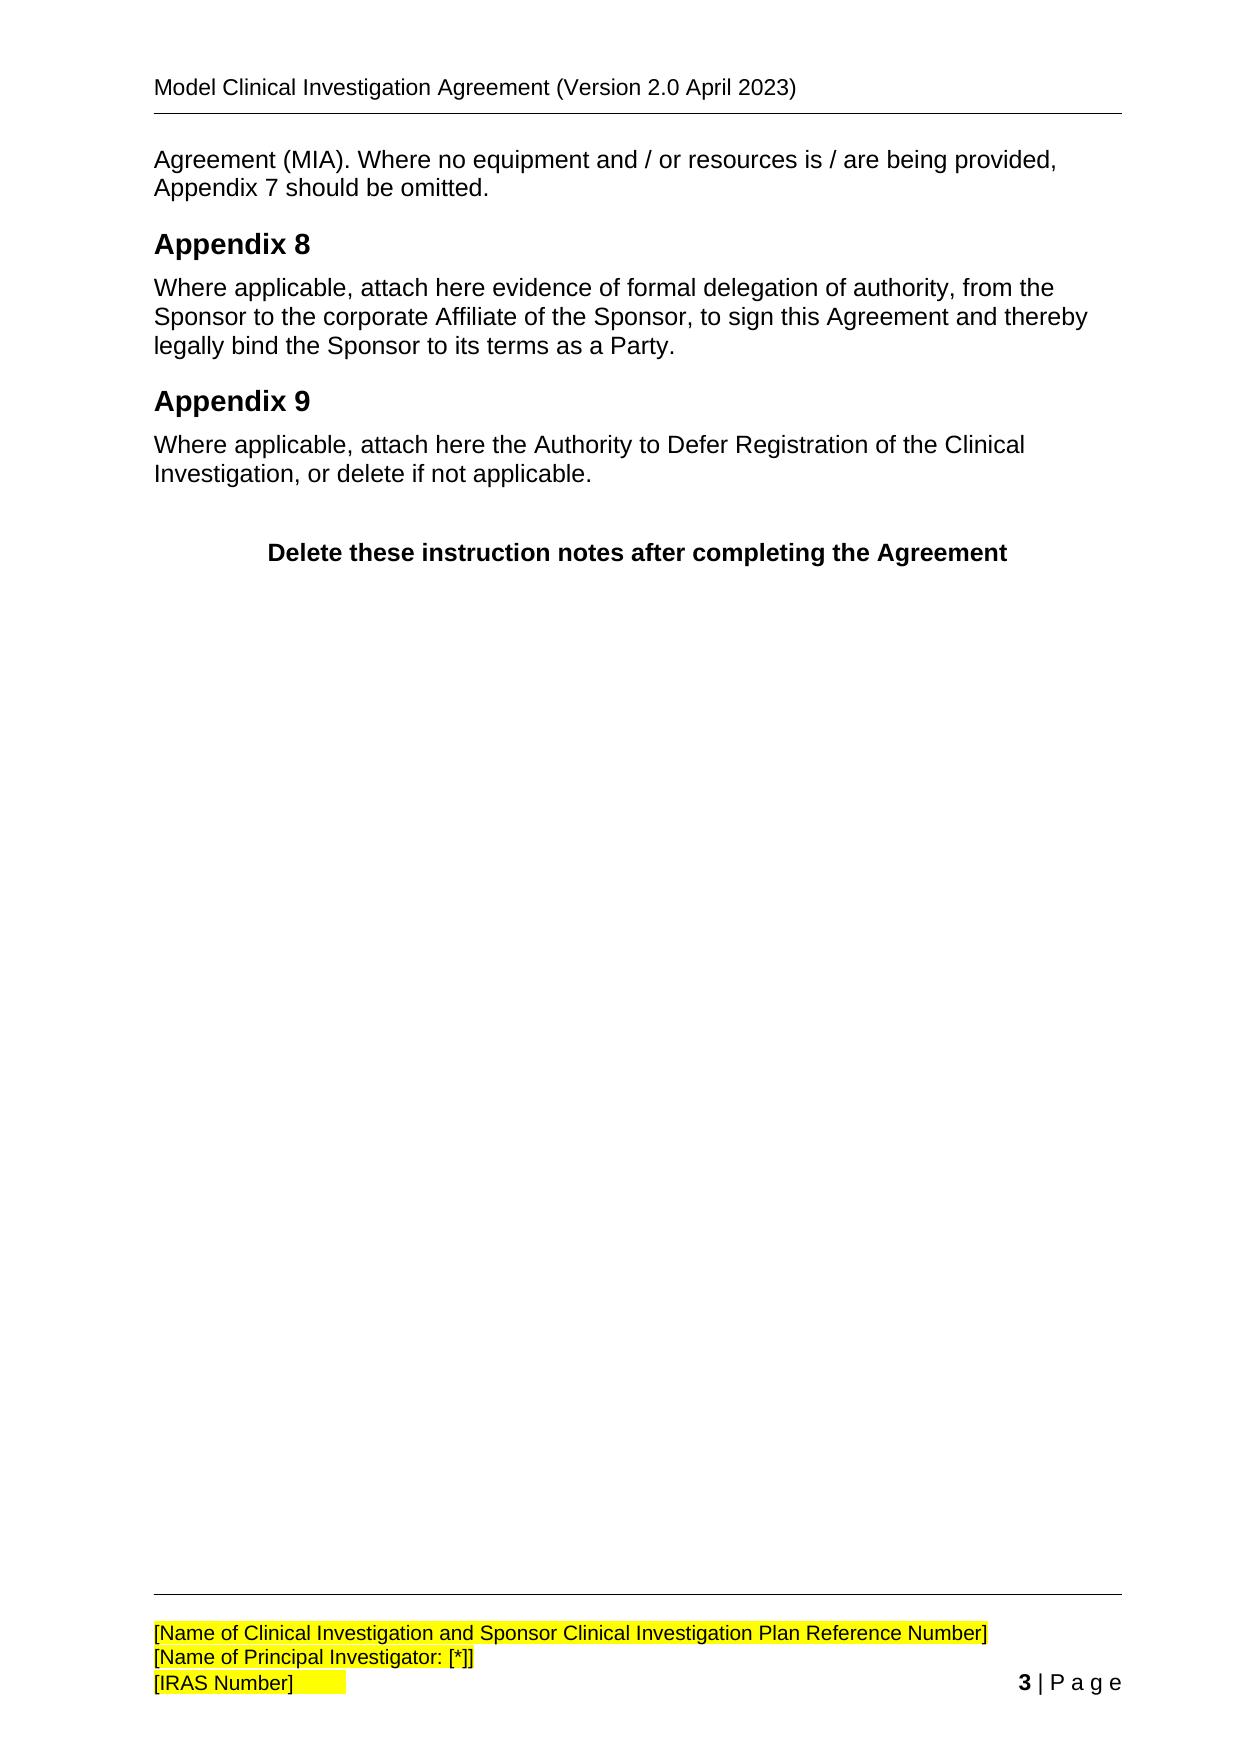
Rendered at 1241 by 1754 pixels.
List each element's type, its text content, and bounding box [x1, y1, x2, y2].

subtitle Appendix 8 [153, 227, 1122, 261]
text Where applicable, attach here evidence of formal delegation of authority, from the Sponsor to the corporate Affiliate of the Sponsor, to sign this Agreement and thereby legally bind the Sponsor to its terms as a Party. [153, 273, 1122, 359]
subtitle Appendix 9 [153, 384, 1122, 418]
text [153, 144, 1122, 202]
text Delete these instruction notes after completing the Agreement [153, 538, 1122, 567]
text Where applicable, attach here the Authority to Defer Registration of the Clinical Investigation, or delete if not applicable. [153, 430, 1122, 488]
